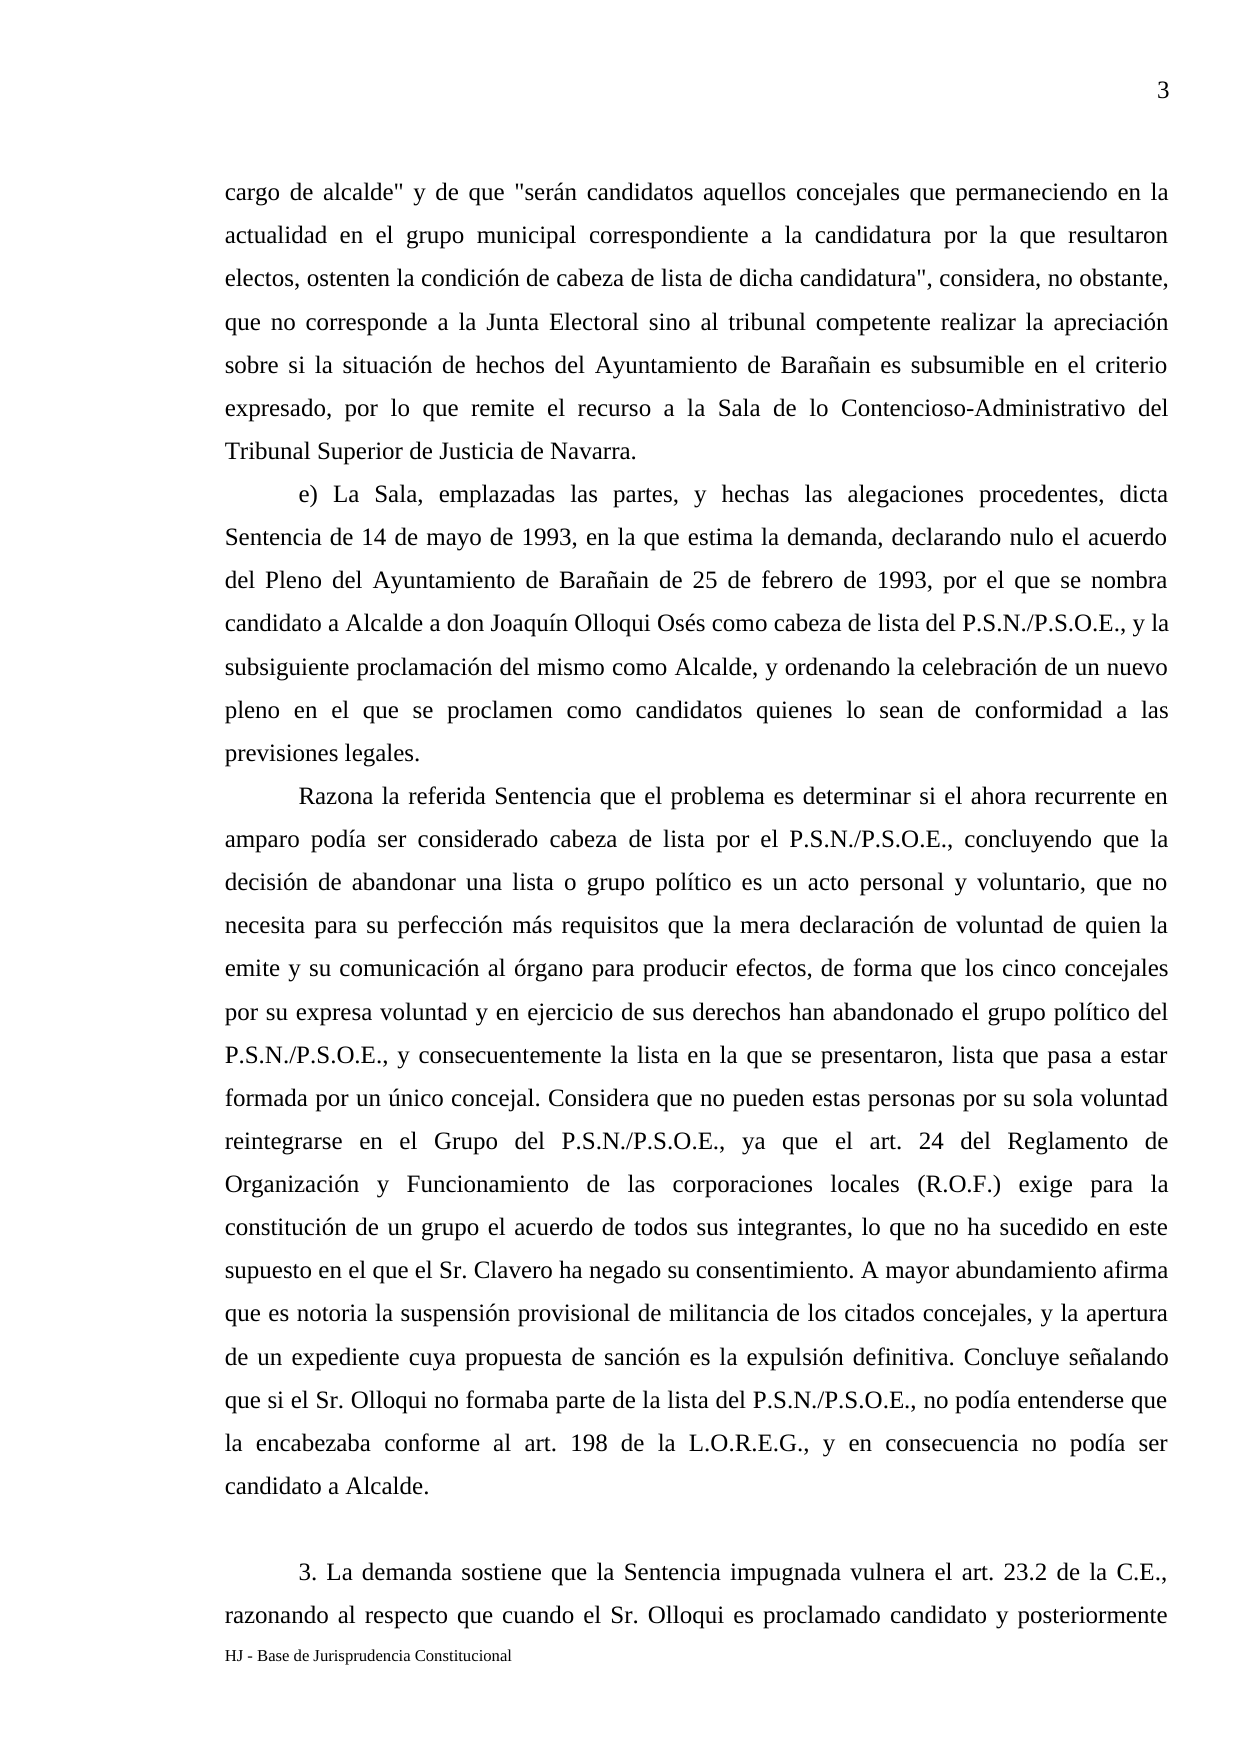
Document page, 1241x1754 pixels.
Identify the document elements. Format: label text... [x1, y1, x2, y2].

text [224, 1557, 1169, 1629]
text e) La Sala, emplazadas las partes, y hechas las alegaciones procedentes, dicta Sentencia de 14 de mayo de 1993, en la que estima la demanda, declarando nulo el acuerdo del Pleno del Ayuntamiento de Barañain de 25 de febrero de 1993, por el que se nombra candidato a Alcalde a don Joaquín Olloqui Osés como cabeza de lista del P.S.N./P.S.O.E., y la subsiguiente proclamación del mismo como Alcalde, y ordenando la celebración de un nuevo pleno en el que se proclamen como candidatos quienes lo sean de conformidad a las previsiones legales. [224, 479, 1169, 767]
text Razona la referida Sentencia que el problema es determinar si el ahora recurrente en amparo podía ser considerado cabeza de lista por el P.S.N./P.S.O.E., concluyendo que la decisión de abandonar una lista o grupo político es un acto personal y voluntario, que no necesita para su perfección más requisitos que la mera declaración de voluntad de quien la emite y su comunicación al órgano para producir efectos, de forma que los cinco concejales por su expresa voluntad y en ejercicio de sus derechos han abandonado el grupo político del P.S.N./P.S.O.E., y consecuentemente la lista en la que se presentaron, lista que pasa a estar formada por un único concejal. Considera que no pueden estas personas por su sola voluntad reintegrarse en el Grupo del P.S.N./P.S.O.E., ya que el art. 24 del Reglamento de Organización y Funcionamiento de las corporaciones locales (R.O.F.) exige para la constitución de un grupo el acuerdo de todos sus integrantes, lo que no ha sucedido en este supuesto en el que el Sr. Clavero ha negado su consentimiento. A mayor abundamiento afirma que es notoria la suspensión provisional de militancia de los citados concejales, y la apertura de un expediente cuya propuesta de sanción es la expulsión definitiva. Concluye señalando que si el Sr. Olloqui no formaba parte de la lista del P.S.N./P.S.O.E., no podía entenderse que la encabezaba conforme al art. 198 de la L.O.R.E.G., y en consecuencia no podía ser candidato a Alcalde. [224, 781, 1169, 1500]
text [224, 177, 1169, 465]
